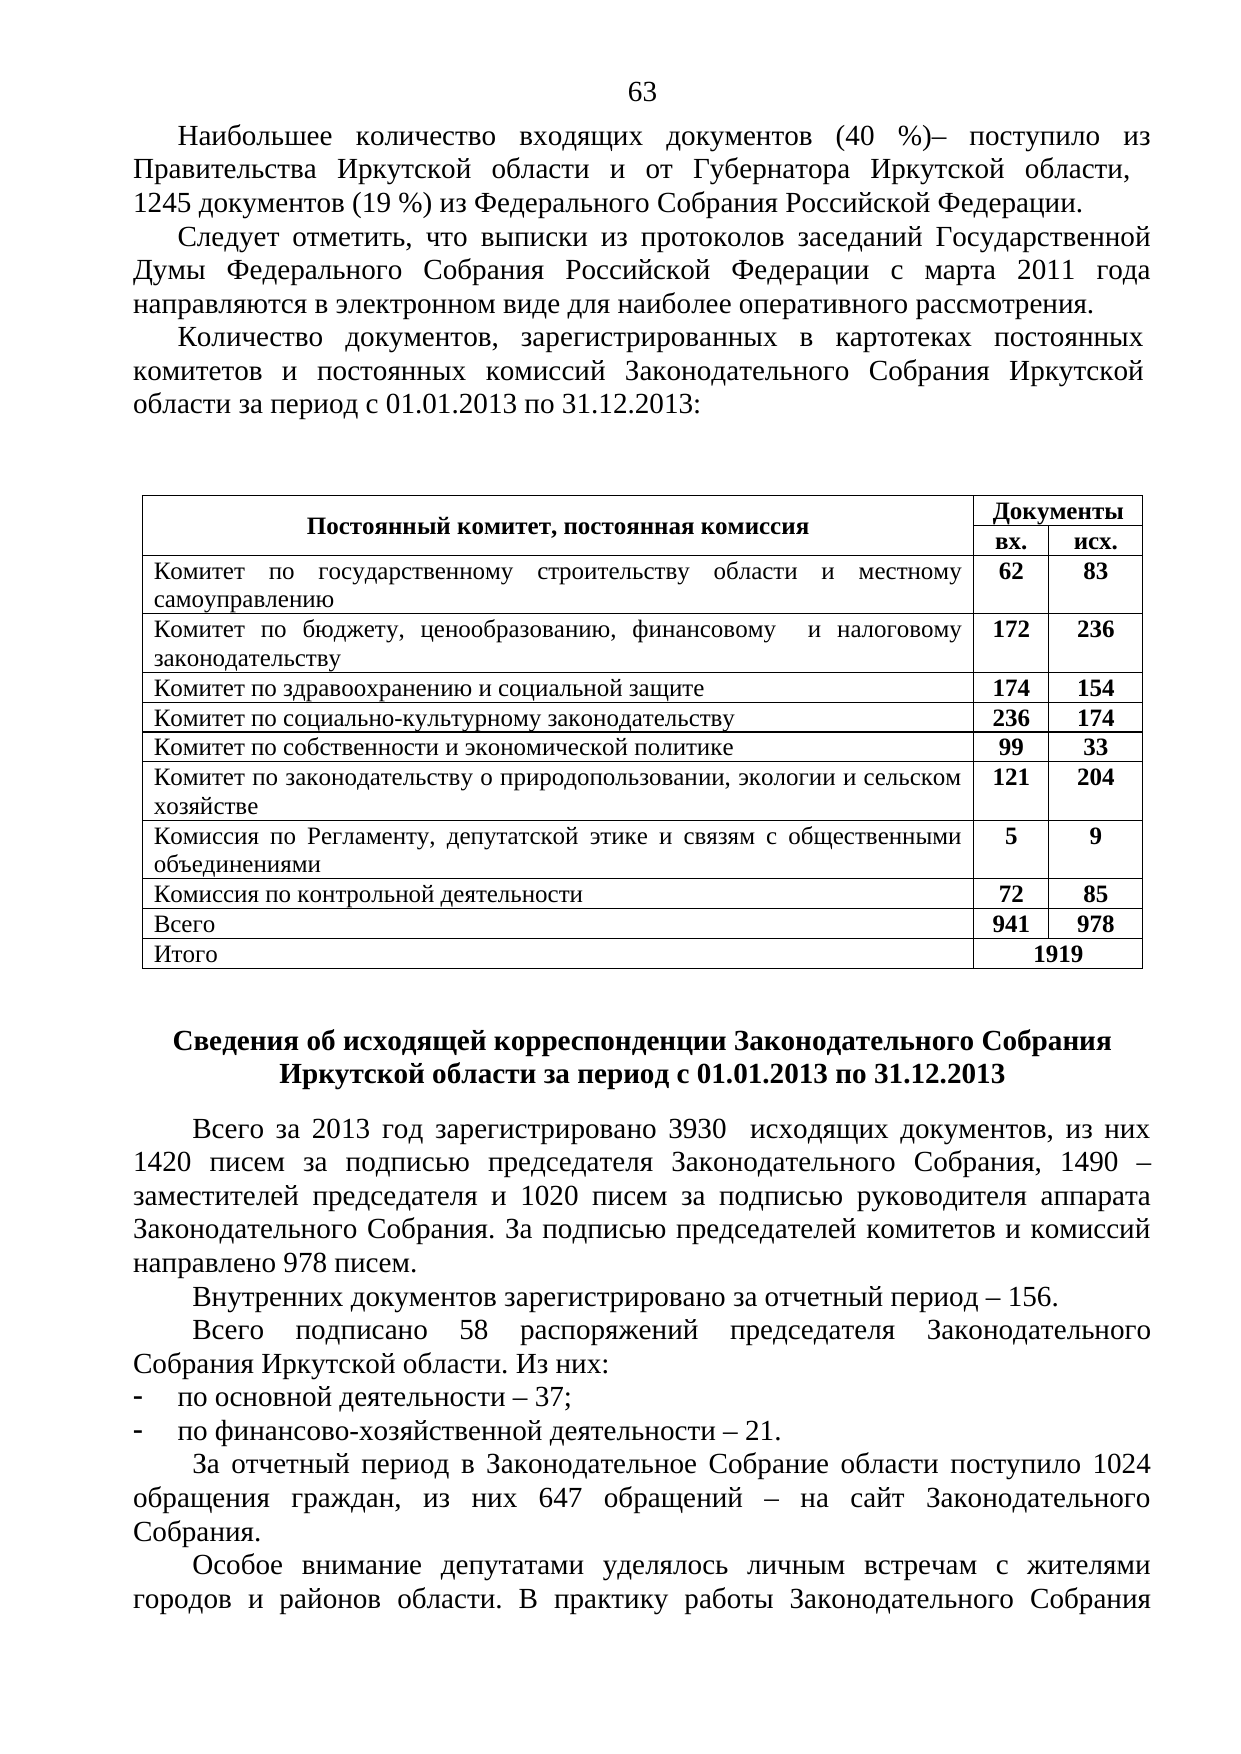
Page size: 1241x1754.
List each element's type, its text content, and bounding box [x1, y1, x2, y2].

table_cell 172 [974, 614, 1048, 672]
table_cell 978 [1049, 909, 1142, 938]
table_cell Комиссия по контрольной деятельности [143, 879, 973, 908]
table_cell 9 [1049, 821, 1142, 878]
table_cell Всего [143, 909, 973, 938]
table_cell 99 [974, 733, 1048, 761]
table_cell 62 [974, 556, 1048, 613]
table_cell 204 [1049, 762, 1142, 820]
table_cell Комитет по государственному строительству области и местному самоуправлению [143, 556, 973, 613]
table_cell 236 [1049, 614, 1142, 672]
list по финансово-хозяйственной деятельности – 21. [133, 1413, 1152, 1447]
table_cell 85 [1049, 879, 1142, 908]
table_cell 5 [974, 821, 1048, 878]
table_cell 174 [1049, 703, 1142, 731]
table_cell 154 [1049, 673, 1142, 702]
table_cell 33 [1049, 733, 1142, 761]
table_cell 121 [974, 762, 1048, 820]
list по основной деятельности – 37; [133, 1379, 1152, 1413]
table_cell вх. [974, 526, 1048, 555]
table_cell 941 [974, 909, 1048, 938]
text Количество документов, зарегистрированных в картотеках постоянных комитетов и постоянных комиссий Законодательного Собрания Иркутской области за период с 01.01.2013 по 31.12.2013: [133, 319, 1144, 420]
text Всего подписано 58 распоряжений председателя Законодательного Собрания Иркутской области. Из них: [133, 1312, 1152, 1379]
table_cell Комиссия по Регламенту, депутатской этике и связям с общественными объединениями [143, 821, 973, 878]
table_header Документы [974, 496, 1142, 525]
table_cell Комитет по бюджету, ценообразованию, финансовому и налоговому законодательству [143, 614, 973, 672]
table_cell 236 [974, 703, 1048, 731]
table_cell Комитет по здравоохранению и социальной защите [143, 673, 973, 702]
table_cell Комитет по социально-культурному законодательству [143, 703, 973, 731]
text Внутренних документов зарегистрировано за отчетный период – 156. [133, 1279, 1152, 1312]
table_cell Итого [143, 939, 973, 968]
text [133, 1547, 1152, 1614]
text Сведения об исходящей корреспонденции Законодательного Собрания Иркутской области за период с 01.01.2013 по 31.12.2013 [133, 1023, 1152, 1090]
table_cell Комитет по собственности и экономической политике [143, 733, 973, 761]
text Следует отметить, что выписки из протоколов заседаний Государственной Думы Федерального Собрания Российской Федерации с марта 2011 года направляются в электронном виде для наиболее оперативного рассмотрения. [133, 219, 1152, 319]
text За отчетный период в Законодательное Собрание области поступило 1024 обращения граждан, из них 647 обращений – на сайт Законодательного Собрания. [133, 1447, 1152, 1547]
table_cell исх. [1049, 526, 1142, 555]
table_cell 174 [974, 673, 1048, 702]
text Наибольшее количество входящих документов (40 %)– поступило из Правительства Иркутской области и от Губернатора Иркутской области, 1245 документов (19 %) из Федерального Собрания Российской Федерации. [133, 118, 1152, 219]
text Всего за 2013 год зарегистрировано 3930 исходящих документов, из них 1420 писем за подписью председателя Законодательного Собрания, 1490 – заместителей председателя и 1020 писем за подписью руководителя аппарата Законодательного Собрания. За подписью председателей комитетов и комиссий направлено 978 писем. [133, 1111, 1152, 1279]
table_cell 83 [1049, 556, 1142, 613]
table_cell Комитет по законодательству о природопользовании, экологии и сельском хозяйстве [143, 762, 973, 820]
table_header Постоянный комитет, постоянная комиссия [143, 496, 973, 555]
table_cell 72 [974, 879, 1048, 908]
table_cell 1919 [974, 939, 1142, 968]
